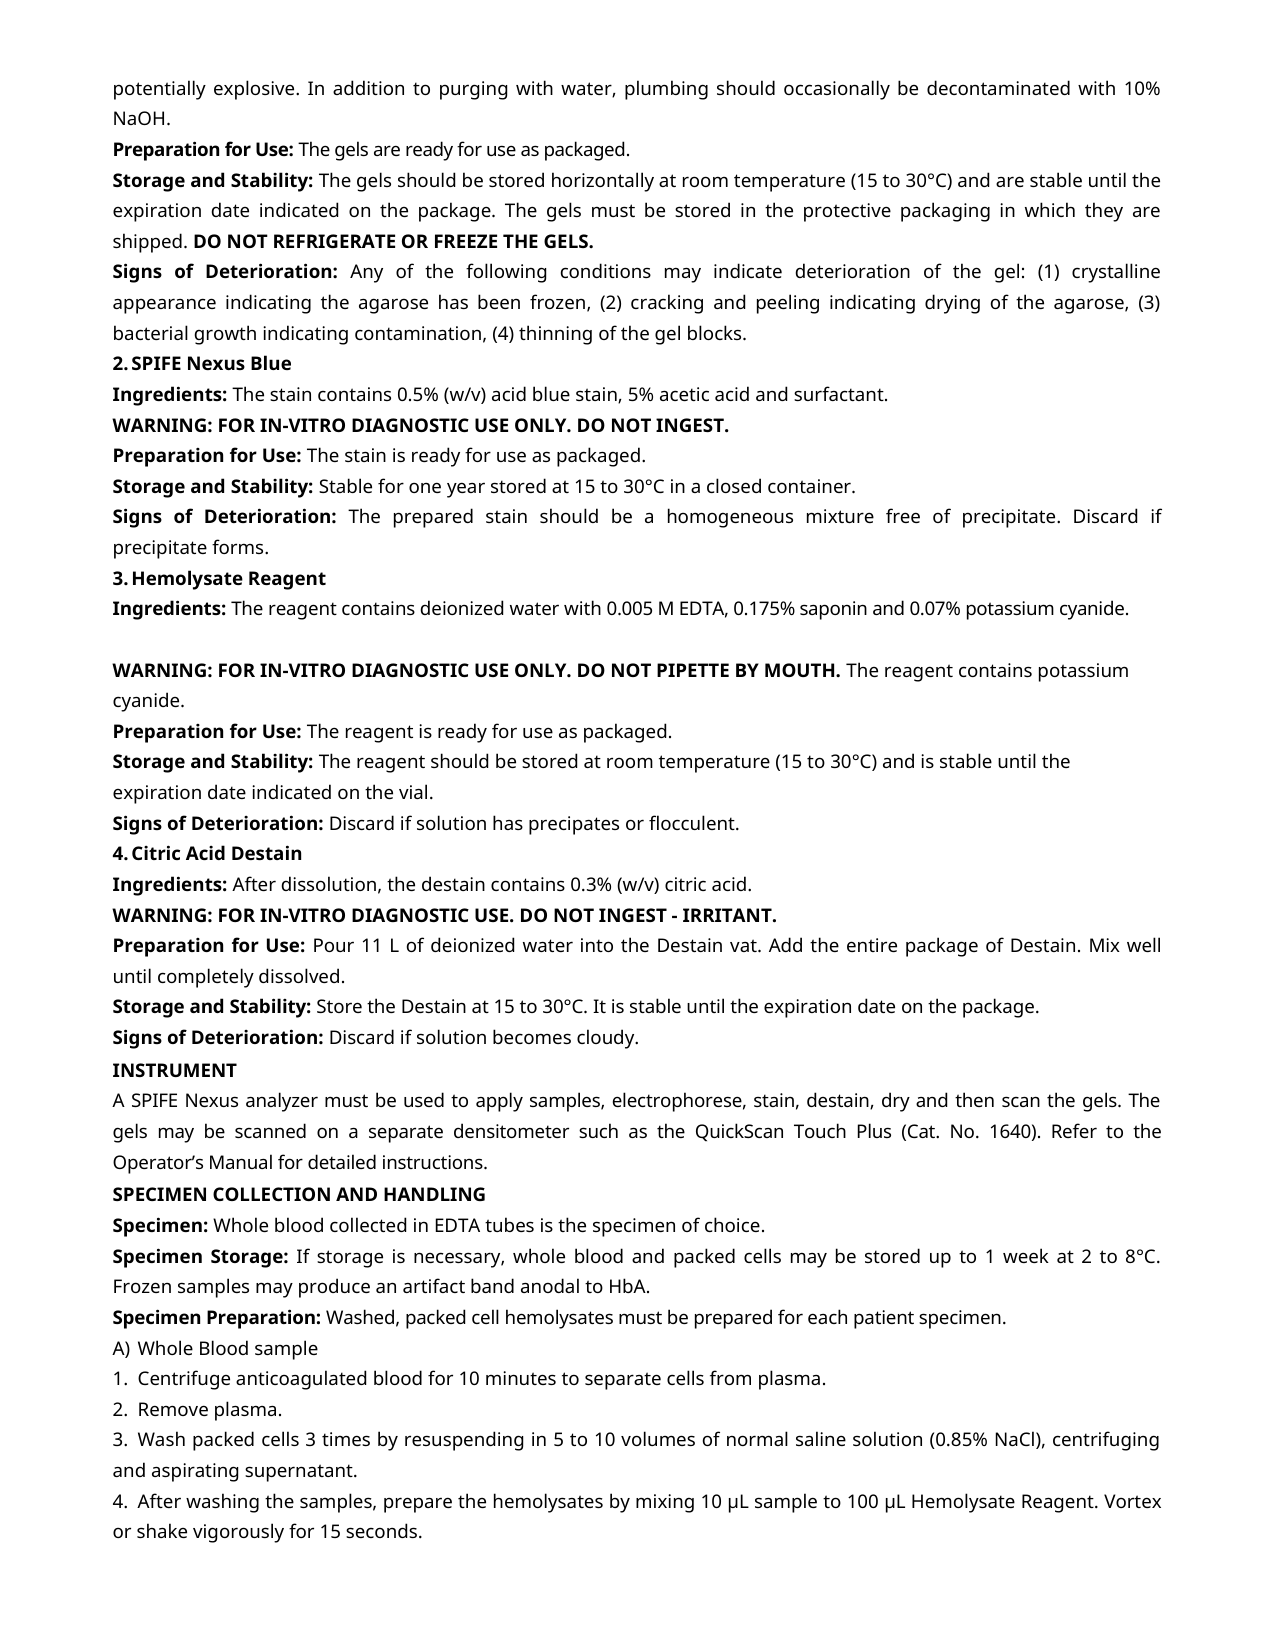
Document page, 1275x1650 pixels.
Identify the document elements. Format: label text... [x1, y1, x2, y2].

text 3. Hemolysate Reagent Ingredients: The reagent contains deionized water with 0.005 M EDTA, 0.175% saponin and 0.07% potassium cyanide. WARNING: FOR IN-VITRO DIAGNOSTIC USE ONLY. DO NOT PIPETTE BY MOUTH. The reagent contains potassium cyanide. Preparation for Use: The reagent is ready for use as packaged. Storage and Stability: The reagent should be stored at room temperature (15 to 30°C) and is stable until the expiration date indicated on the vial. Signs of Deterioration: Discard if solution has precipates or flocculent. [112, 565, 1162, 836]
text 4. After washing the samples, prepare the hemolysates by mixing 10 µL sample to 100 µL Hemolysate Reagent. Vortex or shake vigorously for 15 seconds. [112, 1488, 1162, 1544]
text Specimen: Whole blood collected in EDTA tubes is the specimen of choice. [112, 1212, 1162, 1238]
text Specimen Preparation: Washed, packed cell hemolysates must be prepared for each patient specimen. [112, 1304, 1162, 1330]
text 2. Remove plasma. [112, 1396, 1162, 1422]
text A) Whole Blood sample [112, 1335, 1162, 1360]
text 2. SPIFE Nexus Blue Ingredients: The stain contains 0.5% (w/v) acid blue stain, 5% acetic acid and surfactant. WARNING: FOR IN-VITRO DIAGNOSTIC USE ONLY. DO NOT INGEST. Preparation for Use: The stain is ready for use as packaged. Storage and Stability: Stable for one year stored at 15 to 30°C in a closed container. Signs of Deterioration: The prepared stain should be a homogeneous mixture free of precipitate. Discard if precipitate forms. [112, 351, 1162, 560]
text 3. Wash packed cells 3 times by resuspending in 5 to 10 volumes of normal saline solution (0.85% NaCl), centrifuging and aspirating supernatant. [112, 1427, 1162, 1483]
text 4. Citric Acid Destain Ingredients: After dissolution, the destain contains 0.3% (w/v) citric acid. WARNING: FOR IN-VITRO DIAGNOSTIC USE. DO NOT INGEST - IRRITANT. Preparation for Use: Pour 11 L of deionized water into the Destain vat. Add the entire package of Destain. Mix well until completely dissolved. Storage and Stability: Store the Destain at 15 to 30°C. It is stable until the expiration date on the package. Signs of Deterioration: Discard if solution becomes cloudy. [112, 841, 1162, 1050]
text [112, 75, 1162, 346]
text Specimen Storage: If storage is necessary, whole blood and packed cells may be stored up to 1 week at 2 to 8°C. Frozen samples may produce an artifact band anodal to HbA. [112, 1243, 1162, 1299]
text 1. Centrifuge anticoagulated blood for 10 minutes to separate cells from plasma. [112, 1365, 1162, 1391]
text A SPIFE Nexus analyzer must be used to apply samples, electrophorese, stain, destain, dry and then scan the gels. The gels may be scanned on a separate densitometer such as the QuickScan Touch Plus (Cat. No. 1640). Refer to the Operator’s Manual for detailed instructions. [112, 1088, 1162, 1174]
text INSTRUMENT [112, 1057, 1162, 1083]
text SPECIMEN COLLECTION AND HANDLING [112, 1182, 1162, 1207]
